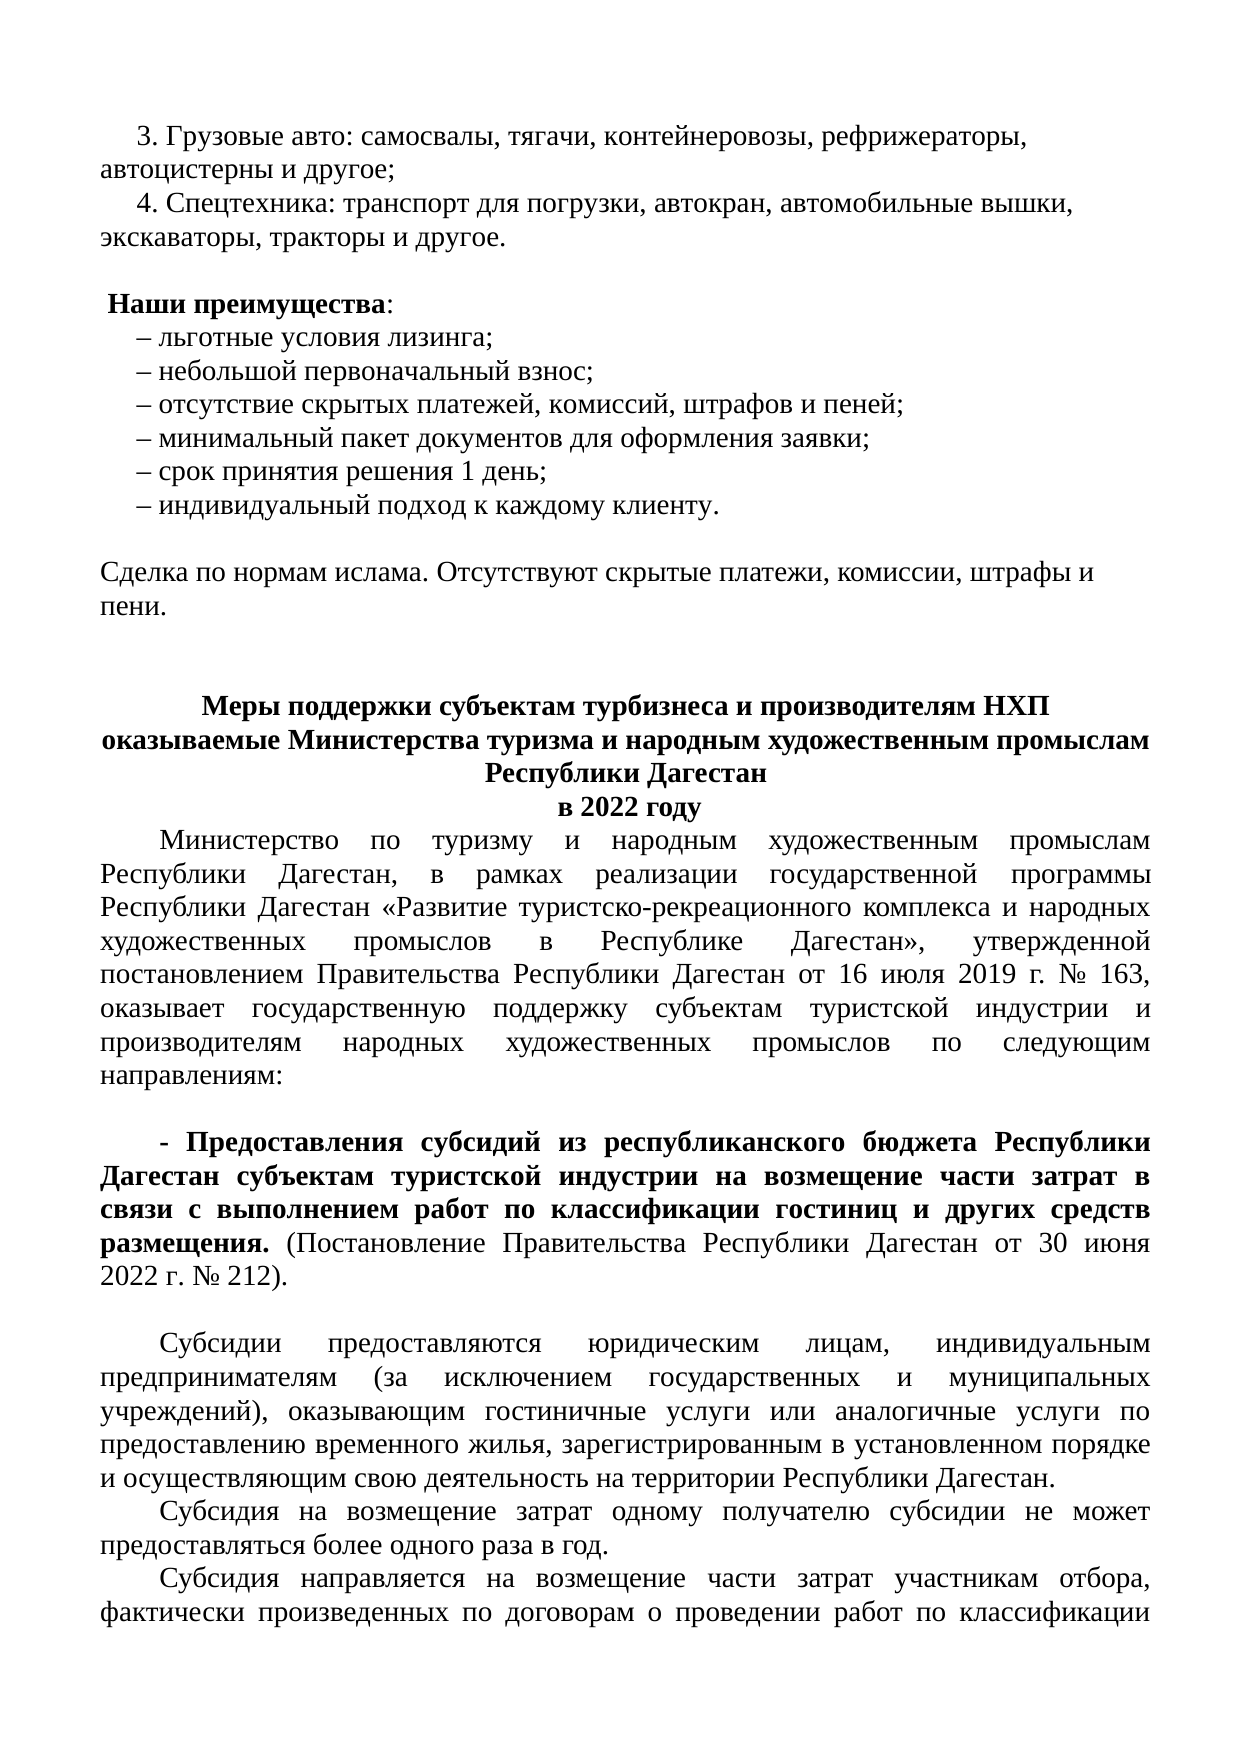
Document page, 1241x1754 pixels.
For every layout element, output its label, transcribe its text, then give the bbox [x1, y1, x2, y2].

text 3. Грузовые авто: самосвалы, тягачи, контейнеровозы, рефрижераторы, автоцистерны и другое; [100, 118, 1152, 185]
text – минимальный пакет документов для оформления заявки; [100, 420, 1152, 453]
text Субсидии предоставляются юридическим лицам, индивидуальным предпринимателям (за исключением государственных и муниципальных учреждений), оказывающим гостиничные услуги или аналогичные услуги по предоставлению временного жилья, зарегистрированным в установленном порядке и осуществляющим свою деятельность на территории Республики Дагестан. [100, 1326, 1152, 1493]
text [100, 1560, 1152, 1627]
text Субсидия на возмещение затрат одному получателю субсидии не может предоставляться более одного раза в год. [100, 1493, 1152, 1560]
text в 2022 году [100, 789, 1152, 822]
text – срок принятия решения 1 день; [100, 453, 1152, 487]
title - Предоставления субсидий из республиканского бюджета Республики Дагестан субъектам туристской индустрии на возмещение части затрат в связи с выполнением работ по классификации гостиниц и других средств размещения. (Постановление Правительства Республики Дагестан от 30 июня 2022 г. № 212). [100, 1124, 1152, 1292]
text Меры поддержки субъектам турбизнеса и производителям НХП [100, 688, 1152, 722]
text оказываемые Министерства туризма и народным художественным промыслам Республики Дагестан [100, 722, 1152, 789]
text – отсутствие скрытых платежей, комиссий, штрафов и пеней; [100, 386, 1152, 420]
text 4. Спецтехника: транспорт для погрузки, автокран, автомобильные вышки, экскаваторы, тракторы и другое. [100, 185, 1152, 252]
text – индивидуальный подход к каждому клиенту. [100, 487, 1152, 521]
text Наши преимущества: [100, 286, 1152, 319]
text – небольшой первоначальный взнос; [100, 353, 1152, 386]
text – льготные условия лизинга; [100, 319, 1152, 353]
text Сделка по нормам ислама. Отсутствуют скрытые платежи, комиссии, штрафы и пени. [100, 554, 1152, 621]
text Министерство по туризму и народным художественным промыслам Республики Дагестан, в рамках реализации государственной программы Республики Дагестан «Развитие туристско-рекреационного комплекса и народных художественных промыслов в Республике Дагестан», утвержденной постановлением Правительства Республики Дагестан от 16 июля 2019 г. № 163, оказывает государственную поддержку субъектам туристской индустрии и производителям народных художественных промыслов по следующим направлениям: [100, 822, 1152, 1091]
